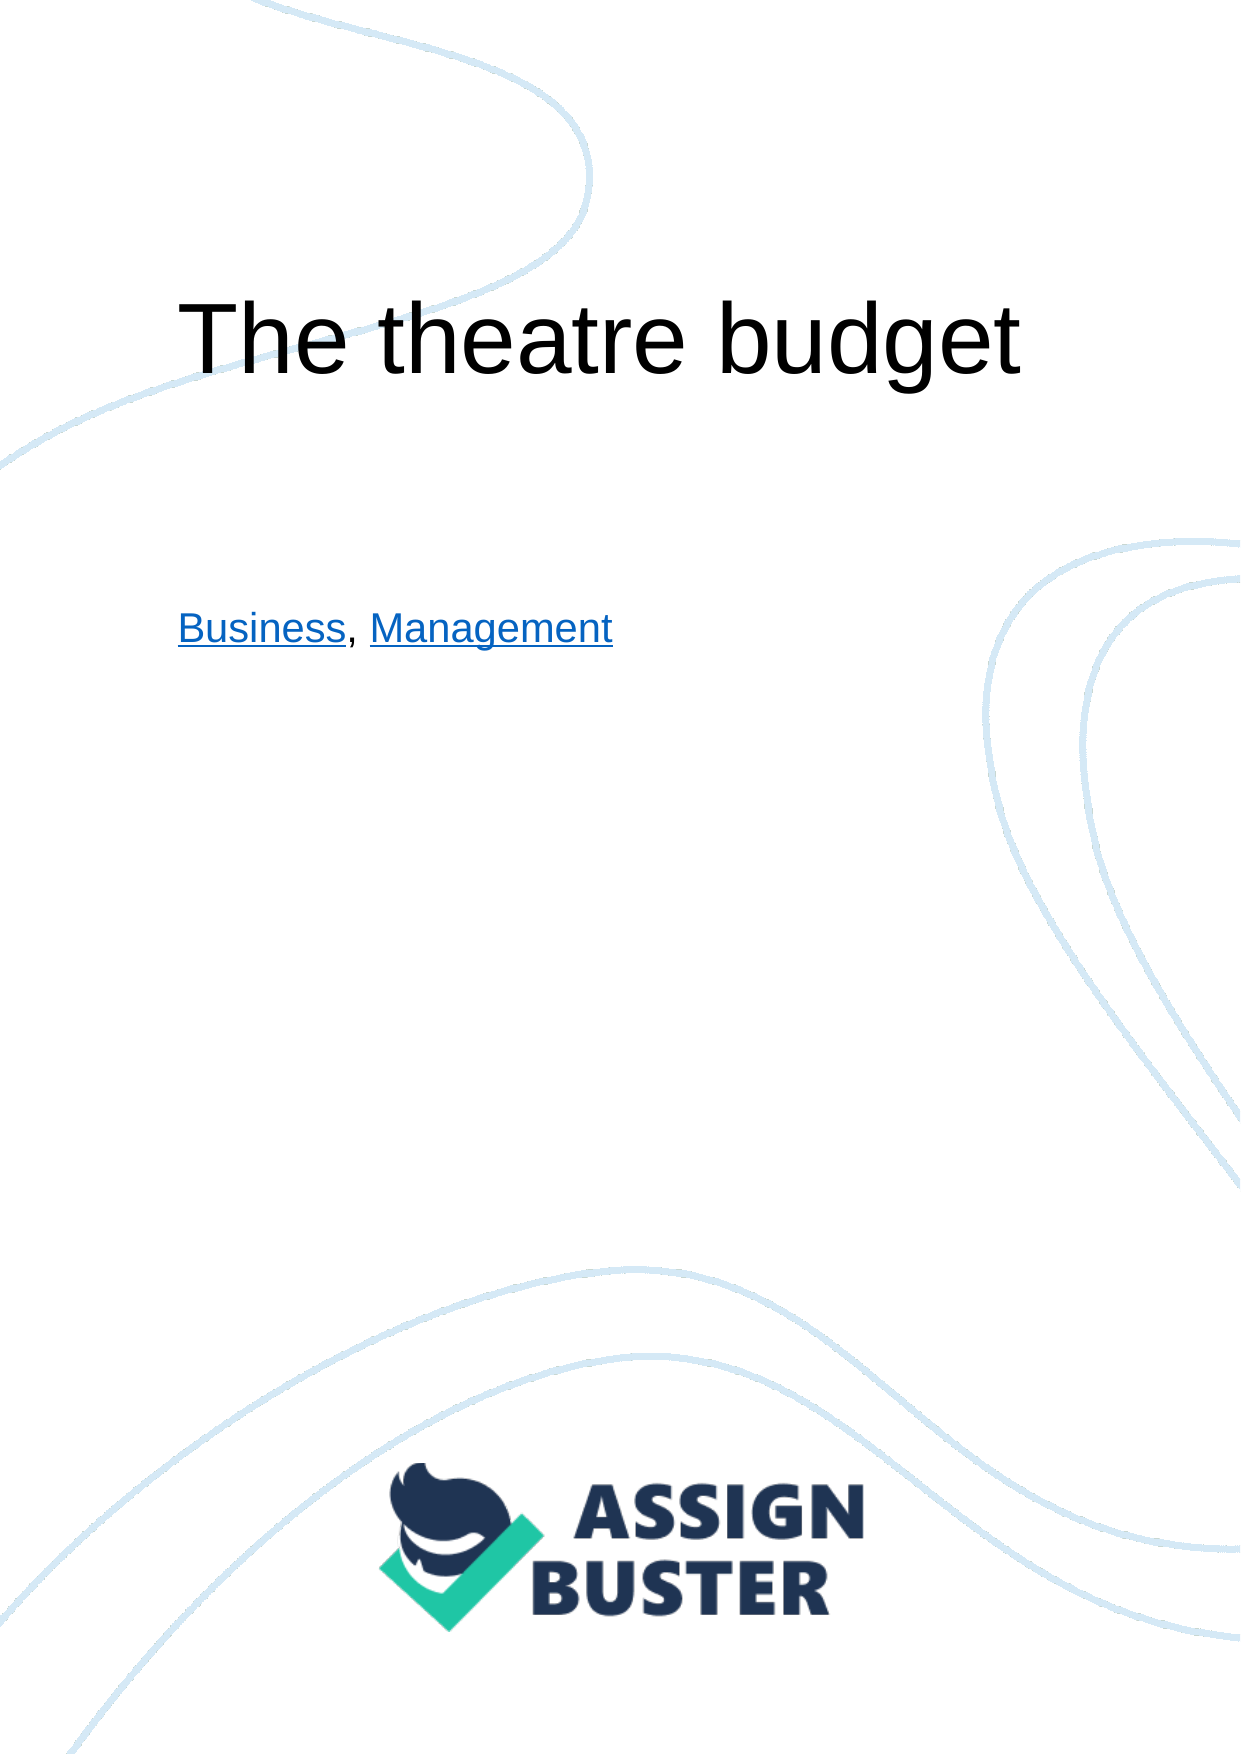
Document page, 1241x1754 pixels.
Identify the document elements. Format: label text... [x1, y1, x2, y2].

text Business, Management [177, 604, 1152, 652]
subtitle The theatre budget [177, 279, 1152, 394]
picture [0, 0, 1241, 1754]
